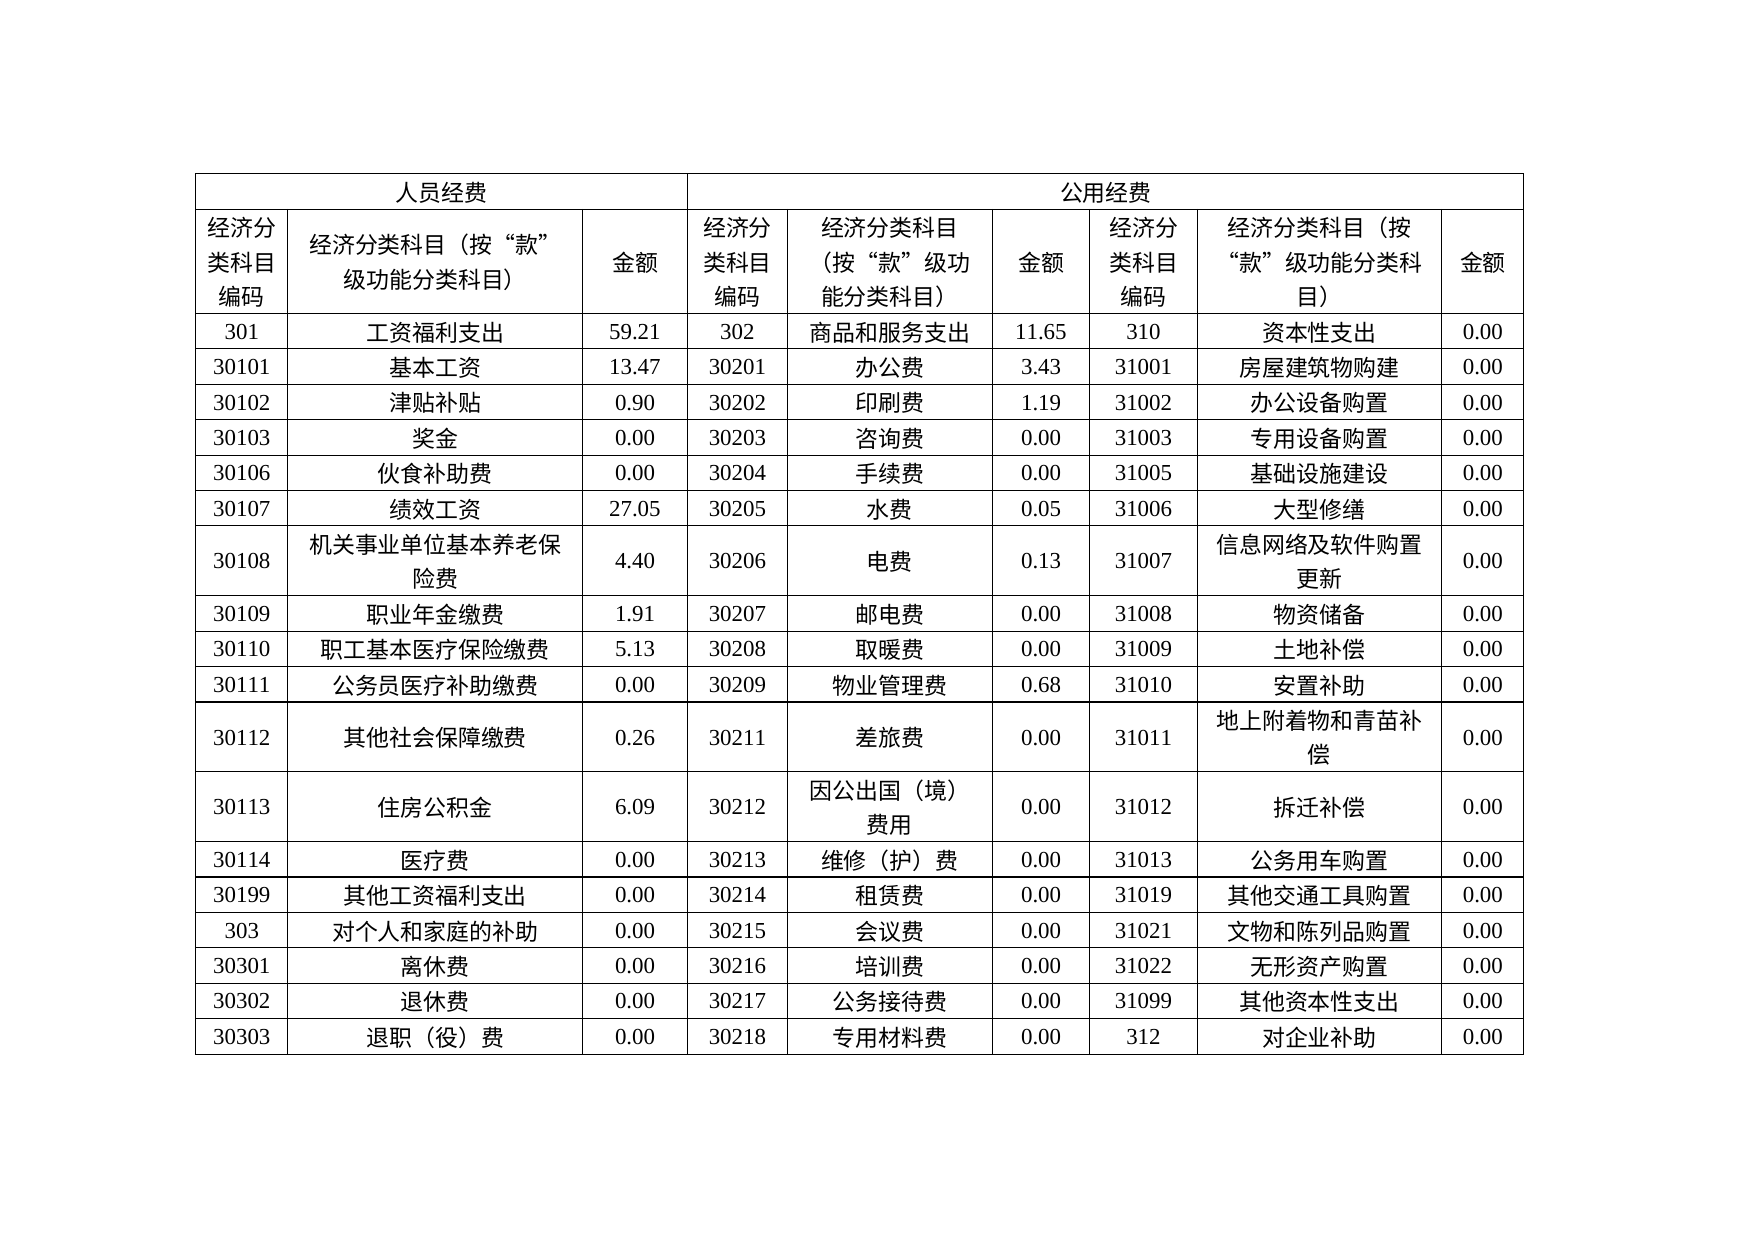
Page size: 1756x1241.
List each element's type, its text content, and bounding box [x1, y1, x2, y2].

table_cell 维修（护）费 [788, 842, 992, 876]
table_cell 水费 [788, 491, 992, 525]
table_cell 取暖费 [788, 632, 992, 666]
table_cell 0.00 [993, 632, 1089, 666]
table_cell 办公设备购置 [1198, 385, 1441, 419]
table_cell 30109 [196, 596, 287, 631]
table_cell 金额 [993, 210, 1089, 313]
table_cell 31008 [1090, 596, 1197, 631]
table_cell 津贴补贴 [288, 385, 582, 419]
table_cell 303 [196, 913, 287, 947]
table_cell 因公出国（境）费用 [788, 772, 992, 841]
table_cell 6.09 [583, 772, 687, 841]
table_cell 印刷费 [788, 385, 992, 419]
table_cell 金额 [583, 210, 687, 313]
table_cell 0.00 [583, 984, 687, 1018]
table_cell 其他社会保障缴费 [288, 703, 582, 771]
table_cell 经济分类科目（按“款”级功能分类科目） [288, 210, 582, 313]
table_cell 30215 [688, 913, 787, 947]
table_cell 0.05 [993, 491, 1089, 525]
table_cell 30211 [688, 703, 787, 771]
table_cell 邮电费 [788, 596, 992, 631]
table_cell 会议费 [788, 913, 992, 947]
table_cell 30110 [196, 632, 287, 666]
table_cell 0.00 [1442, 526, 1523, 595]
table_cell 0.00 [993, 984, 1089, 1018]
table_cell 专用设备购置 [1198, 420, 1441, 454]
table_cell 30209 [688, 667, 787, 701]
table_cell 金额 [1442, 210, 1523, 313]
table_cell 0.00 [583, 913, 687, 947]
table_cell 离休费 [288, 948, 582, 983]
table_cell 0.00 [1442, 984, 1523, 1018]
table_cell 301 [196, 314, 287, 348]
table_cell 大型修缮 [1198, 491, 1441, 525]
table_cell 经济分类科目编码 [1090, 210, 1197, 313]
table_cell 30208 [688, 632, 787, 666]
table_cell 人员经费 [196, 174, 687, 209]
table_cell 31009 [1090, 632, 1197, 666]
table_cell 0.00 [993, 456, 1089, 490]
table_cell 0.00 [993, 420, 1089, 454]
table_cell 其他工资福利支出 [288, 878, 582, 912]
table_cell 地上附着物和青苗补偿 [1198, 703, 1441, 771]
table_cell 0.00 [1442, 420, 1523, 454]
table_cell 拆迁补偿 [1198, 772, 1441, 841]
table_cell 30214 [688, 878, 787, 912]
table_cell 0.00 [993, 1019, 1089, 1053]
table_cell 30206 [688, 526, 787, 595]
table_cell 310 [1090, 314, 1197, 348]
table_cell 0.00 [993, 596, 1089, 631]
table_cell 0.00 [583, 456, 687, 490]
table_cell 31019 [1090, 878, 1197, 912]
table_cell 30103 [196, 420, 287, 454]
table_cell 31011 [1090, 703, 1197, 771]
table_cell 4.40 [583, 526, 687, 595]
table_cell 房屋建筑物购建 [1198, 349, 1441, 384]
table_cell 手续费 [788, 456, 992, 490]
table_cell 0.00 [1442, 667, 1523, 701]
table_cell 0.00 [993, 878, 1089, 912]
table_cell 302 [688, 314, 787, 348]
table_cell 30202 [688, 385, 787, 419]
table_cell 31099 [1090, 984, 1197, 1018]
table_cell 30302 [196, 984, 287, 1018]
table_cell 31013 [1090, 842, 1197, 876]
table_cell 27.05 [583, 491, 687, 525]
table_cell 0.00 [583, 667, 687, 701]
table_cell 0.00 [1442, 314, 1523, 348]
table_cell 0.00 [993, 948, 1089, 983]
table_cell 1.19 [993, 385, 1089, 419]
table_cell 0.00 [1442, 385, 1523, 419]
table_cell 31010 [1090, 667, 1197, 701]
table_cell 0.00 [583, 878, 687, 912]
table_cell 30216 [688, 948, 787, 983]
table_cell 物业管理费 [788, 667, 992, 701]
table_cell 资本性支出 [1198, 314, 1441, 348]
table_cell 公用经费 [688, 174, 1523, 209]
table_cell 对企业补助 [1198, 1019, 1441, 1053]
table_cell 0.00 [1442, 456, 1523, 490]
table_cell 经济分类科目（按“款”级功能分类科目） [788, 210, 992, 313]
table_cell 31001 [1090, 349, 1197, 384]
table_cell 咨询费 [788, 420, 992, 454]
table_cell 0.00 [1442, 1019, 1523, 1053]
table_cell 0.00 [993, 842, 1089, 876]
table_cell 13.47 [583, 349, 687, 384]
table_cell 电费 [788, 526, 992, 595]
table_cell 医疗费 [288, 842, 582, 876]
table_cell 0.00 [1442, 772, 1523, 841]
table_cell 伙食补助费 [288, 456, 582, 490]
table_cell 信息网络及软件购置更新 [1198, 526, 1441, 595]
table_cell 0.00 [1442, 596, 1523, 631]
table_cell 30207 [688, 596, 787, 631]
table_cell 0.00 [993, 913, 1089, 947]
table_cell 0.00 [1442, 878, 1523, 912]
table_cell 文物和陈列品购置 [1198, 913, 1441, 947]
table_cell 1.91 [583, 596, 687, 631]
table_cell 31003 [1090, 420, 1197, 454]
table_cell 公务用车购置 [1198, 842, 1441, 876]
table_cell 0.00 [583, 420, 687, 454]
table_cell 0.00 [1442, 491, 1523, 525]
table_cell 公务员医疗补助缴费 [288, 667, 582, 701]
table_cell 0.00 [583, 948, 687, 983]
table_cell 31021 [1090, 913, 1197, 947]
table_cell 0.00 [1442, 703, 1523, 771]
table_cell 机关事业单位基本养老保险费 [288, 526, 582, 595]
table_cell 30113 [196, 772, 287, 841]
table_cell 对个人和家庭的补助 [288, 913, 582, 947]
table_cell 30201 [688, 349, 787, 384]
table_cell 30108 [196, 526, 287, 595]
table_cell 专用材料费 [788, 1019, 992, 1053]
table_cell 0.00 [993, 772, 1089, 841]
table_cell 住房公积金 [288, 772, 582, 841]
table_cell 31005 [1090, 456, 1197, 490]
table_cell 0.00 [583, 842, 687, 876]
table_cell 31006 [1090, 491, 1197, 525]
table_cell 31012 [1090, 772, 1197, 841]
table_cell 工资福利支出 [288, 314, 582, 348]
table_cell 31022 [1090, 948, 1197, 983]
table_cell 0.00 [1442, 842, 1523, 876]
table_cell 30213 [688, 842, 787, 876]
table_cell 31007 [1090, 526, 1197, 595]
table_cell 绩效工资 [288, 491, 582, 525]
table_cell 30205 [688, 491, 787, 525]
table_cell 经济分类科目编码 [196, 210, 287, 313]
table_cell 培训费 [788, 948, 992, 983]
table_cell 无形资产购置 [1198, 948, 1441, 983]
table_cell 其他交通工具购置 [1198, 878, 1441, 912]
table_cell 30203 [688, 420, 787, 454]
table_cell 5.13 [583, 632, 687, 666]
table_cell 3.43 [993, 349, 1089, 384]
table_cell 0.00 [1442, 913, 1523, 947]
table_cell 31002 [1090, 385, 1197, 419]
table_cell 30102 [196, 385, 287, 419]
table_cell 30204 [688, 456, 787, 490]
table_cell 0.26 [583, 703, 687, 771]
table_cell 30112 [196, 703, 287, 771]
table_cell 30101 [196, 349, 287, 384]
table_cell 基础设施建设 [1198, 456, 1441, 490]
table_cell 30111 [196, 667, 287, 701]
table_cell 0.13 [993, 526, 1089, 595]
table_cell 0.00 [583, 1019, 687, 1053]
table_cell 0.00 [993, 703, 1089, 771]
table_cell 0.90 [583, 385, 687, 419]
table_cell 30212 [688, 772, 787, 841]
table_cell 职工基本医疗保险缴费 [288, 632, 582, 666]
table_cell 经济分类科目（按“款”级功能分类科目） [1198, 210, 1441, 313]
table_cell 312 [1090, 1019, 1197, 1053]
table_cell 30199 [196, 878, 287, 912]
table_cell 安置补助 [1198, 667, 1441, 701]
table_cell 59.21 [583, 314, 687, 348]
table_cell 经济分类科目编码 [688, 210, 787, 313]
table_cell 其他资本性支出 [1198, 984, 1441, 1018]
table_cell 30106 [196, 456, 287, 490]
table_cell 公务接待费 [788, 984, 992, 1018]
table_cell 物资储备 [1198, 596, 1441, 631]
table_cell 0.00 [1442, 349, 1523, 384]
table_cell 11.65 [993, 314, 1089, 348]
table_cell 30301 [196, 948, 287, 983]
table_cell 退休费 [288, 984, 582, 1018]
table_cell 奖金 [288, 420, 582, 454]
table_cell 0.68 [993, 667, 1089, 701]
table_cell 差旅费 [788, 703, 992, 771]
table_cell 办公费 [788, 349, 992, 384]
table_cell 0.00 [1442, 632, 1523, 666]
table_cell 租赁费 [788, 878, 992, 912]
table_cell 退职（役）费 [288, 1019, 582, 1053]
table_cell 基本工资 [288, 349, 582, 384]
table_cell 0.00 [1442, 948, 1523, 983]
table_cell 30218 [688, 1019, 787, 1053]
table_cell 土地补偿 [1198, 632, 1441, 666]
table_cell 30303 [196, 1019, 287, 1053]
table_cell 30217 [688, 984, 787, 1018]
table_cell 商品和服务支出 [788, 314, 992, 348]
table_cell 30114 [196, 842, 287, 876]
table_cell 30107 [196, 491, 287, 525]
table_cell 职业年金缴费 [288, 596, 582, 631]
